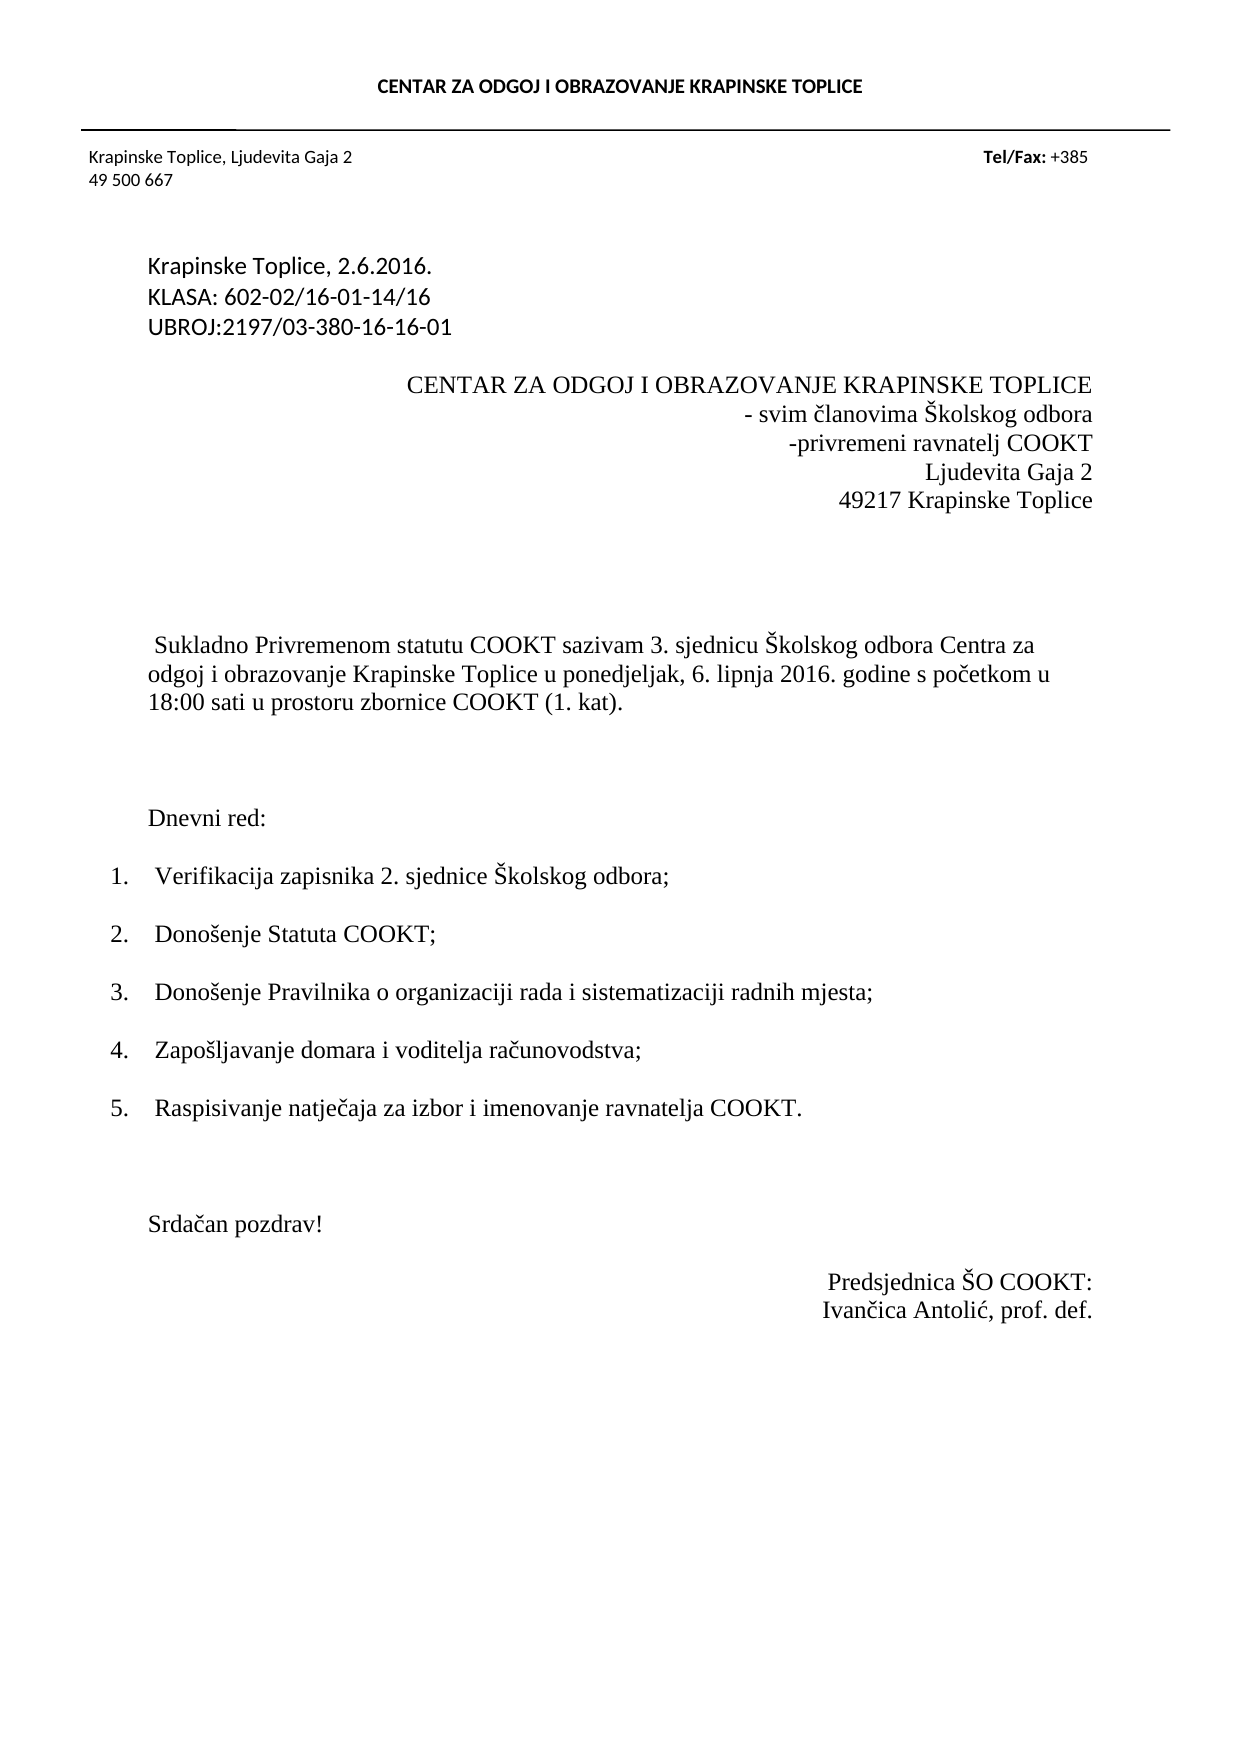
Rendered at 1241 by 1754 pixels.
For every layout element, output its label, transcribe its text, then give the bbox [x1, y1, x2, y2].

list 5. Raspisivanje natječaja za izbor i imenovanje ravnatelja COOKT. [110, 1093, 1093, 1122]
text Ljudevita Gaja 2 [148, 457, 1093, 485]
text Krapinske Toplice, [148, 250, 1093, 281]
text KLASA: 602-02/16-01-14/16 [148, 281, 1093, 311]
text UBROJ:2197/03-380-16-16-01 [148, 311, 1093, 342]
list 1. Verifikacija zapisnika 2. sjednice Školskog odbora; [110, 861, 1093, 890]
list 3. Donošenje Pravilnika o organizaciji rada i sistematizaciji radnih mjesta; [110, 977, 1093, 1006]
text Predsjednica ŠO COOKT: [148, 1267, 1093, 1295]
text Dnevni red: [148, 803, 1093, 832]
list 2. Donošenje Statuta COOKT; [110, 919, 1093, 948]
text -privremeni ravnatelj COOKT [148, 428, 1093, 457]
text - svim članovima Školskog odbora [148, 399, 1093, 428]
text 49217 Krapinske Toplice [148, 485, 1093, 514]
text Ivančica Antolić, prof. def. [148, 1295, 1093, 1324]
text Srdačan pozdrav! [148, 1209, 1093, 1237]
text CENTAR ZA ODGOJ I OBRAZOVANJE KRAPINSKE TOPLICE [148, 370, 1093, 399]
list 4. Zapošljavanje domara i voditelja računovodstva; [110, 1035, 1093, 1064]
text Sukladno Privremenom statutu COOKT sazivam 3. sjednicu Školskog odbora Centra za odgoj i obrazovanje Krapinske Toplice u ponedjeljak, 6. lipnja 2016. godine s početkom u 18:00 sati u prostoru zbornice COOKT (1. kat). [148, 630, 1093, 716]
